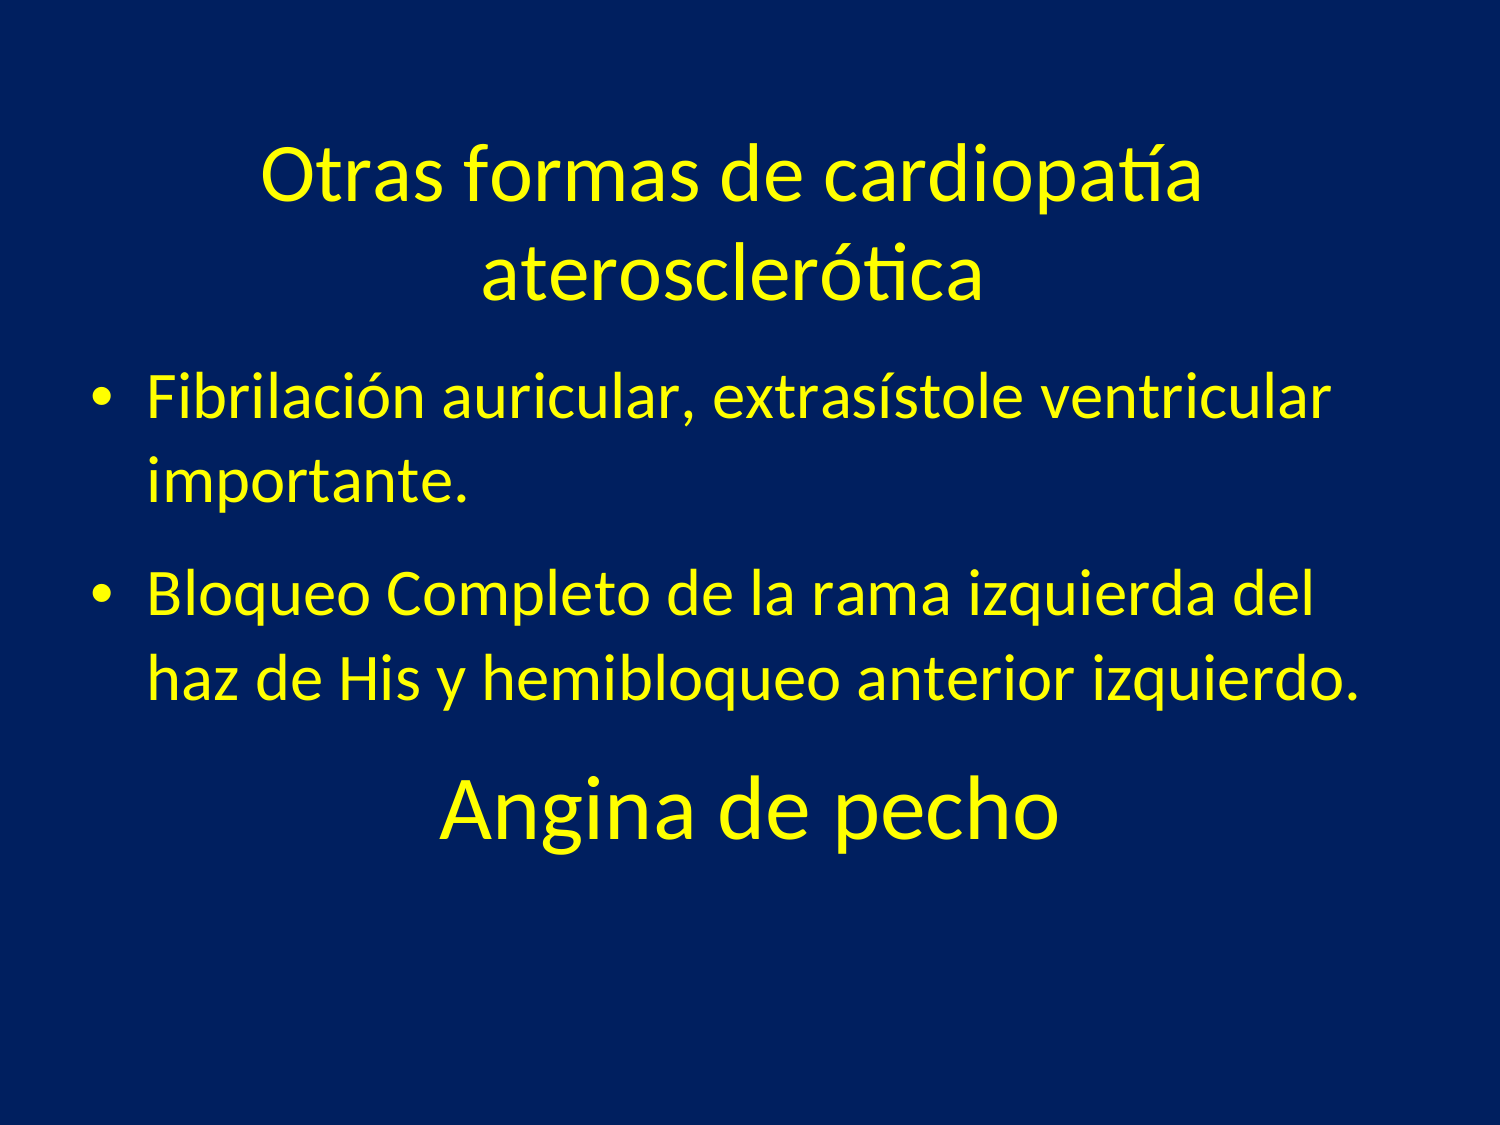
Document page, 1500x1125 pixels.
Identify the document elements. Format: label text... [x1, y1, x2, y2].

text Otras formas de cardiopatía aterosclerótica [50, 122, 1416, 321]
text Angina de pecho [439, 750, 1416, 862]
list Bloqueo Completo de la rama izquierda del haz de His y hemibloqueo anterior izquierdo. [90, 551, 1416, 717]
list Fibrilación auricular, extrasístole ventricular importante. [90, 353, 1416, 519]
